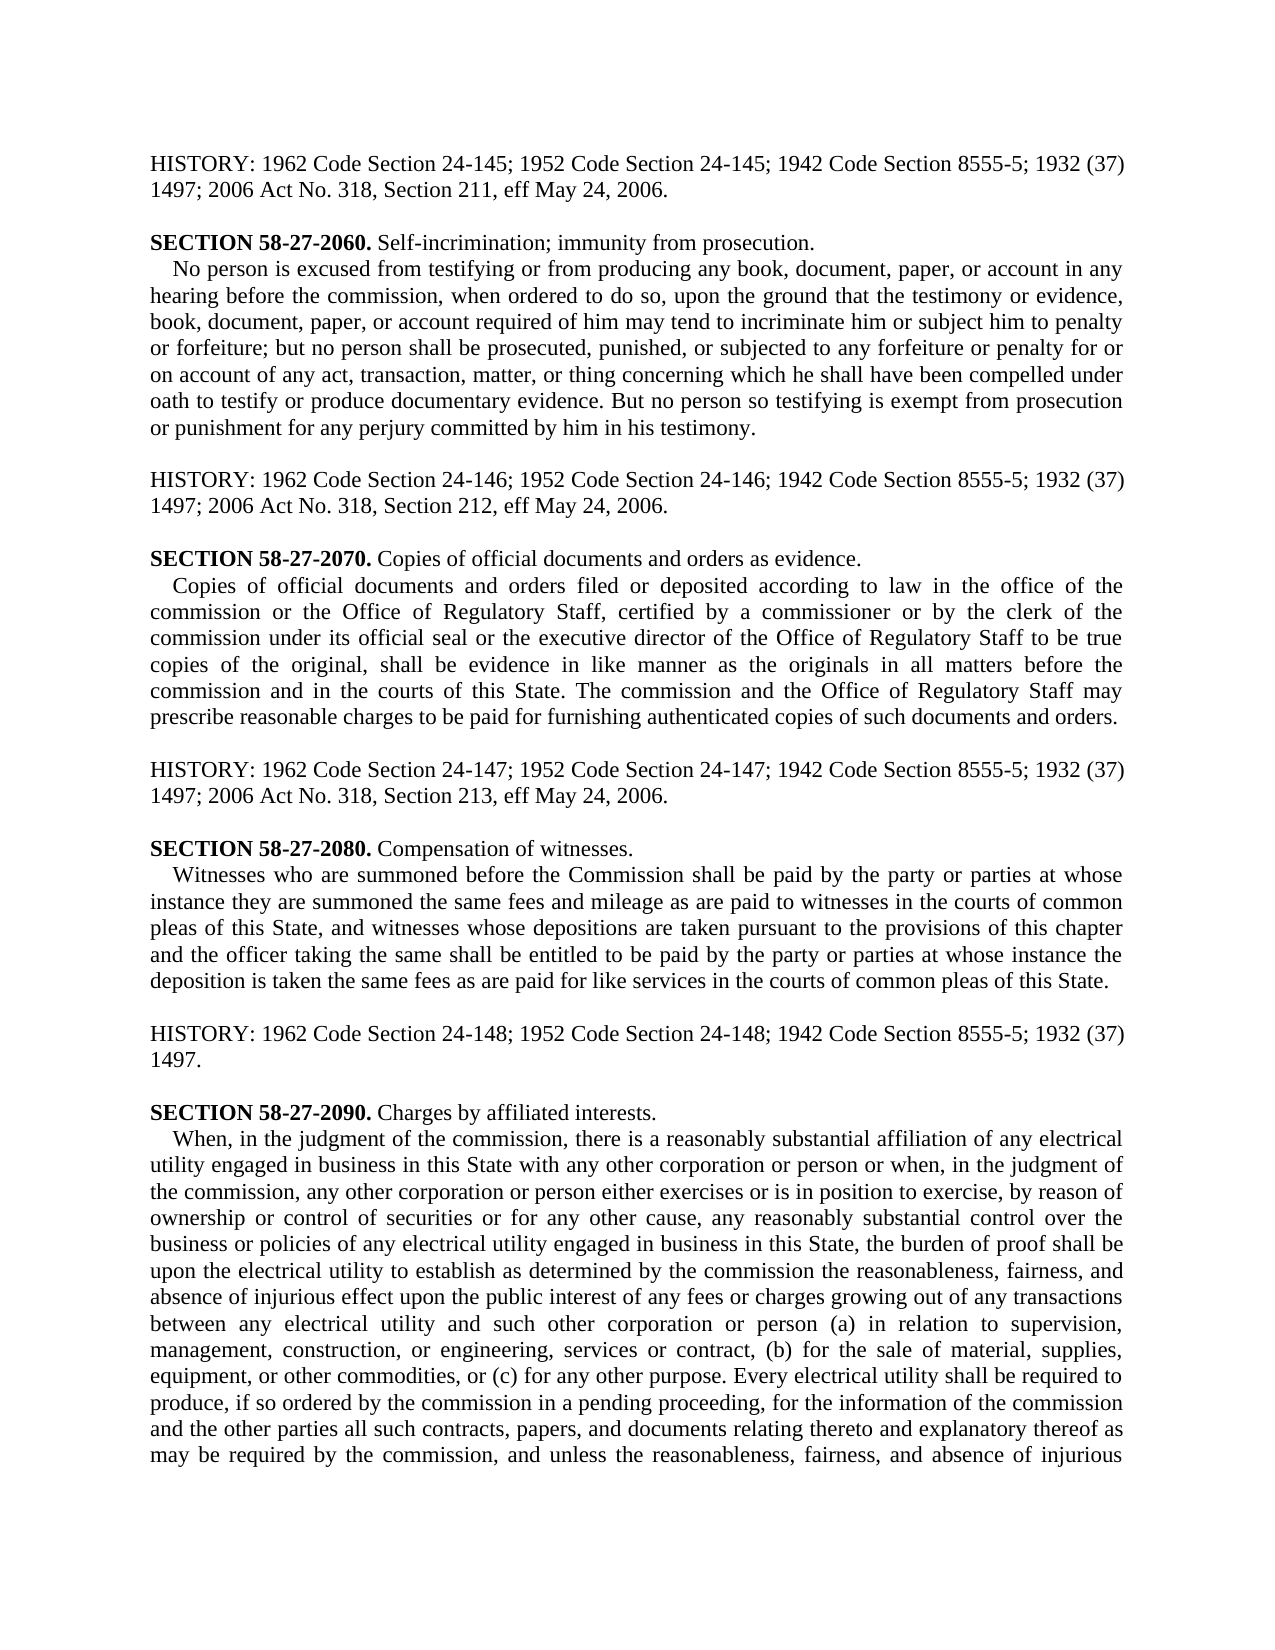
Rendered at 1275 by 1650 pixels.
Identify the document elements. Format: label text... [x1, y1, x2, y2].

text HISTORY: 1962 Code Section 24-145; 1952 Code Section 24-145; 1942 Code Section 8555-5; 1932 (37) 1497; 2006 Act No. 318, Section 211, eff May 24, 2006. [150, 150, 1125, 203]
text Witnesses who are summoned before the Commission shall be paid by the party or parties at whose instance they are summoned the same fees and mileage as are paid to witnesses in the courts of common pleas of this State, and witnesses whose depositions are taken pursuant to the provisions of this chapter and the officer taking the same shall be entitled to be paid by the party or parties at whose instance the deposition is taken the same fees as are paid for like services in the courts of common pleas of this State. [150, 862, 1125, 993]
text No person is excused from testifying or from producing any book, document, paper, or account in any hearing before the commission, when ordered to do so, upon the ground that the testimony or evidence, book, document, paper, or account required of him may tend to incriminate him or subject him to penalty or forfeiture; but no person shall be prosecuted, punished, or subjected to any forfeiture or penalty for or on account of any act, transaction, matter, or thing concerning which he shall have been compelled under oath to testify or produce documentary evidence. But no person so testifying is exempt from prosecution or punishment for any perjury committed by him in his testimony. [150, 255, 1125, 440]
text SECTION 58-27-2080. Compensation of witnesses. [150, 835, 1125, 862]
text HISTORY: 1962 Code Section 24-147; 1952 Code Section 24-147; 1942 Code Section 8555-5; 1932 (37) 1497; 2006 Act No. 318, Section 213, eff May 24, 2006. [150, 756, 1125, 809]
text SECTION 58-27-2060. Self-incrimination; immunity from prosecution. [150, 229, 1125, 255]
text SECTION 58-27-2070. Copies of official documents and orders as evidence. [150, 545, 1125, 572]
text HISTORY: 1962 Code Section 24-146; 1952 Code Section 24-146; 1942 Code Section 8555-5; 1932 (37) 1497; 2006 Act No. 318, Section 212, eff May 24, 2006. [150, 466, 1125, 519]
text SECTION 58-27-2090. Charges by affiliated interests. [150, 1099, 1125, 1125]
text Copies of official documents and orders filed or deposited according to law in the office of the commission or the Office of Regulatory Staff, certified by a commissioner or by the clerk of the commission under its official seal or the executive director of the Office of Regulatory Staff to be true copies of the original, shall be evidence in like manner as the originals in all matters before the commission and in the courts of this State. The commission and the Office of Regulatory Staff may prescribe reasonable charges to be paid for furnishing authenticated copies of such documents and orders. [150, 572, 1125, 730]
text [150, 1125, 1125, 1468]
text HISTORY: 1962 Code Section 24-148; 1952 Code Section 24-148; 1942 Code Section 8555-5; 1932 (37) 1497. [150, 1020, 1125, 1072]
